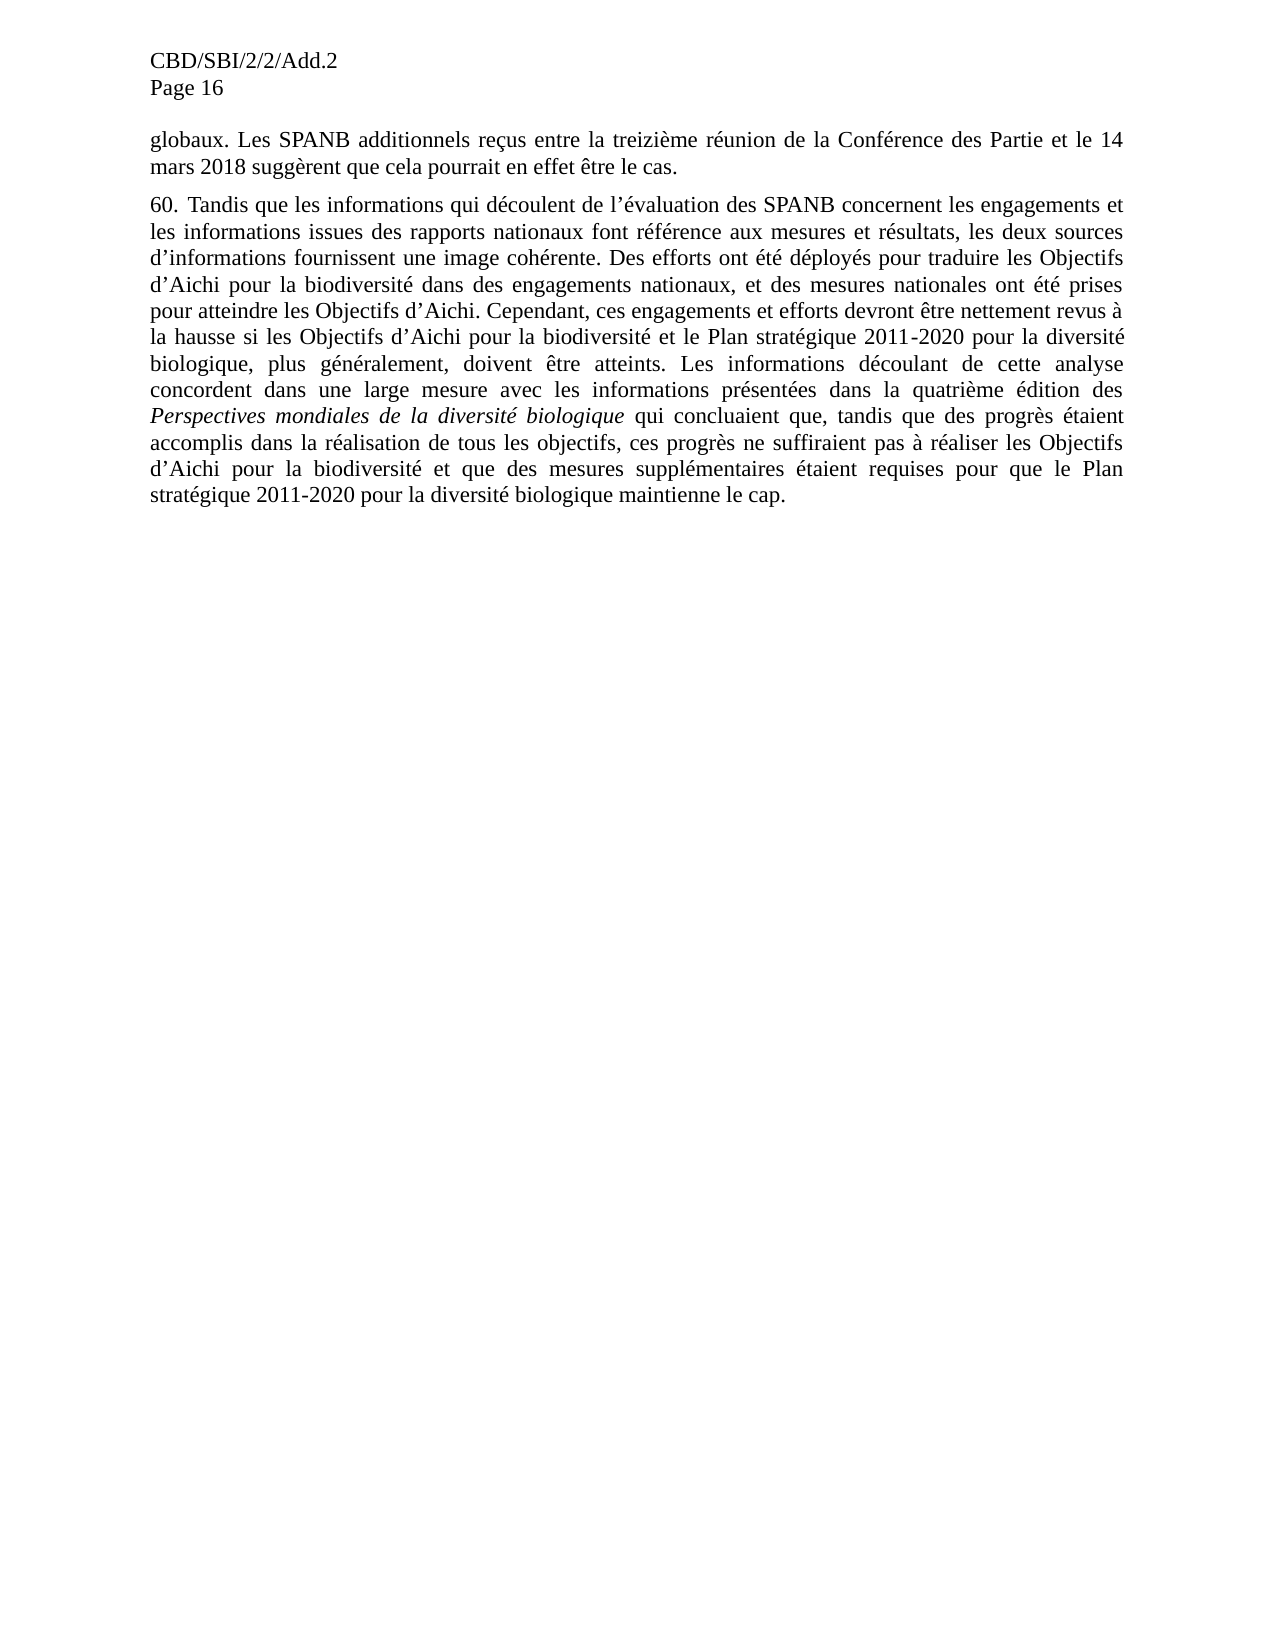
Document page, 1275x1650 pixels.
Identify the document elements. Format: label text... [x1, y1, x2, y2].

list Tandis que les informations qui découlent de l’évaluation des SPANB concernent les engagements et les informations issues des rapports nationaux font référence aux mesures et résultats, les deux sources d’informations fournissent une image cohérente. Des efforts ont été déployés pour traduire les Objectifs d’Aichi pour la biodiversité dans des engagements nationaux, et des mesures nationales ont été prises pour atteindre les Objectifs d’Aichi. Cependant, ces engagements et efforts devront être nettement revus à la hausse si les Objectifs d’Aichi pour la biodiversité et le Plan stratégique 2011-2020 pour la diversité biologique, plus généralement, doivent être atteints. Les informations découlant de cette analyse concordent dans une large mesure avec les informations présentées dans la quatrième édition des Perspectives mondiales de la diversité biologique qui concluaient que, tandis que des progrès étaient accomplis dans la réalisation de tous les objectifs, ces progrès ne suffiraient pas à réaliser les Objectifs d’Aichi pour la biodiversité et que des mesures supplémentaires étaient requises pour que le Plan stratégique 2011-2020 pour la diversité biologique maintienne le cap. [150, 192, 1125, 508]
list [150, 126, 1125, 179]
